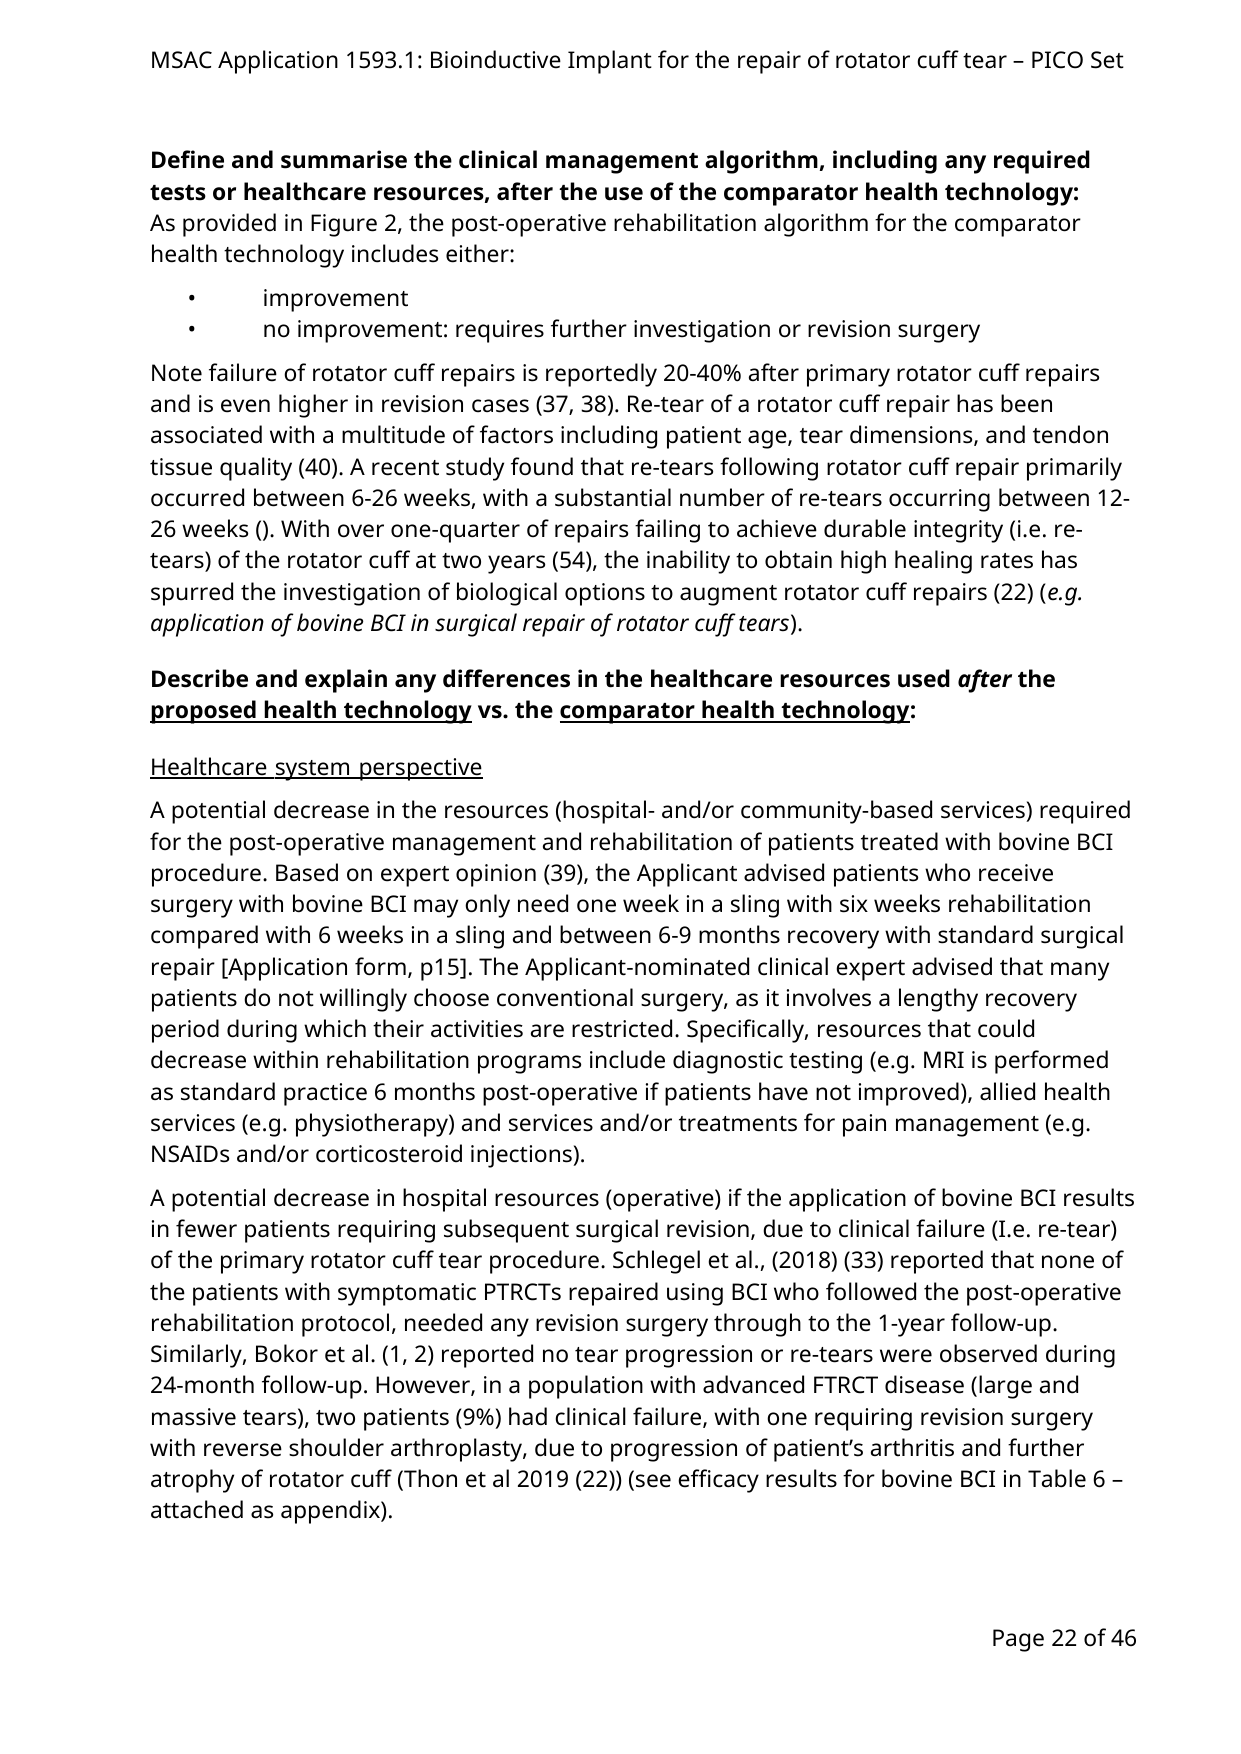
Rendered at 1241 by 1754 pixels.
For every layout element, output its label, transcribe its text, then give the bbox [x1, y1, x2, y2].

subtitle Describe and explain any differences in the healthcare resources used after the proposed health technology vs. the comparator health technology: [150, 663, 1137, 726]
text Healthcare system perspective [150, 751, 1137, 782]
subtitle Define and summarise the clinical management algorithm, including any required tests or healthcare resources, after the use of the comparator health technology: [150, 144, 1137, 207]
text Note failure of rotator cuff repairs is reportedly 20-40% after primary rotator cuff repairs and is even higher in revision cases (37, 38). Re-tear of a rotator cuff repair has been associated with a multitude of factors including patient age, tear dimensions, and tendon tissue quality (40). A recent study found that re-tears following rotator cuff repair primarily occurred between 6-26 weeks, with a substantial number of re-tears occurring between 12-26 weeks (). With over one-quarter of repairs failing to achieve durable integrity (i.e. re-tears) of the rotator cuff at two years (54), the inability to obtain high healing rates has spurred the investigation of biological options to augment rotator cuff repairs (22) (e.g. application of bovine BCI in surgical repair of rotator cuff tears). [150, 357, 1137, 638]
text As provided in Figure 2, the post-operative rehabilitation algorithm for the comparator health technology includes either: [150, 207, 1137, 269]
list improvement [187, 282, 1137, 313]
text A potential decrease in hospital resources (operative) if the application of bovine BCI results in fewer patients requiring subsequent surgical revision, due to clinical failure (I.e. re-tear) of the primary rotator cuff tear procedure. Schlegel et al., (2018) (33) reported that none of the patients with symptomatic PTRCTs repaired using BCI who followed the post-operative rehabilitation protocol, needed any revision surgery through to the 1-year follow-up. Similarly, Bokor et al. (1, 2) reported no tear progression or re-tears were observed during 24-month follow-up. However, in a population with advanced FTRCT disease (large and massive tears), two patients (9%) had clinical failure, with one requiring revision surgery with reverse shoulder arthroplasty, due to progression of patient’s arthritis and further atrophy of rotator cuff (Thon et al 2019 (22)) (see efficacy results for bovine BCI in Table 6 – attached as appendix). [150, 1182, 1137, 1526]
text A potential decrease in the resources (hospital- and/or community-based services) required for the post-operative management and rehabilitation of patients treated with bovine BCI procedure. Based on expert opinion (39), the Applicant advised patients who receive surgery with bovine BCI may only need one week in a sling with six weeks rehabilitation compared with 6 weeks in a sling and between 6-9 months recovery with standard surgical repair [Application form, p15]. The Applicant-nominated clinical expert advised that many patients do not willingly choose conventional surgery, as it involves a lengthy recovery period during which their activities are restricted. Specifically, resources that could decrease within rehabilitation programs include diagnostic testing (e.g. MRI is performed as standard practice 6 months post-operative if patients have not improved), allied health services (e.g. physiotherapy) and services and/or treatments for pain management (e.g. NSAIDs and/or corticosteroid injections). [150, 794, 1137, 1169]
list no improvement: requires further investigation or revision surgery [187, 313, 1137, 344]
